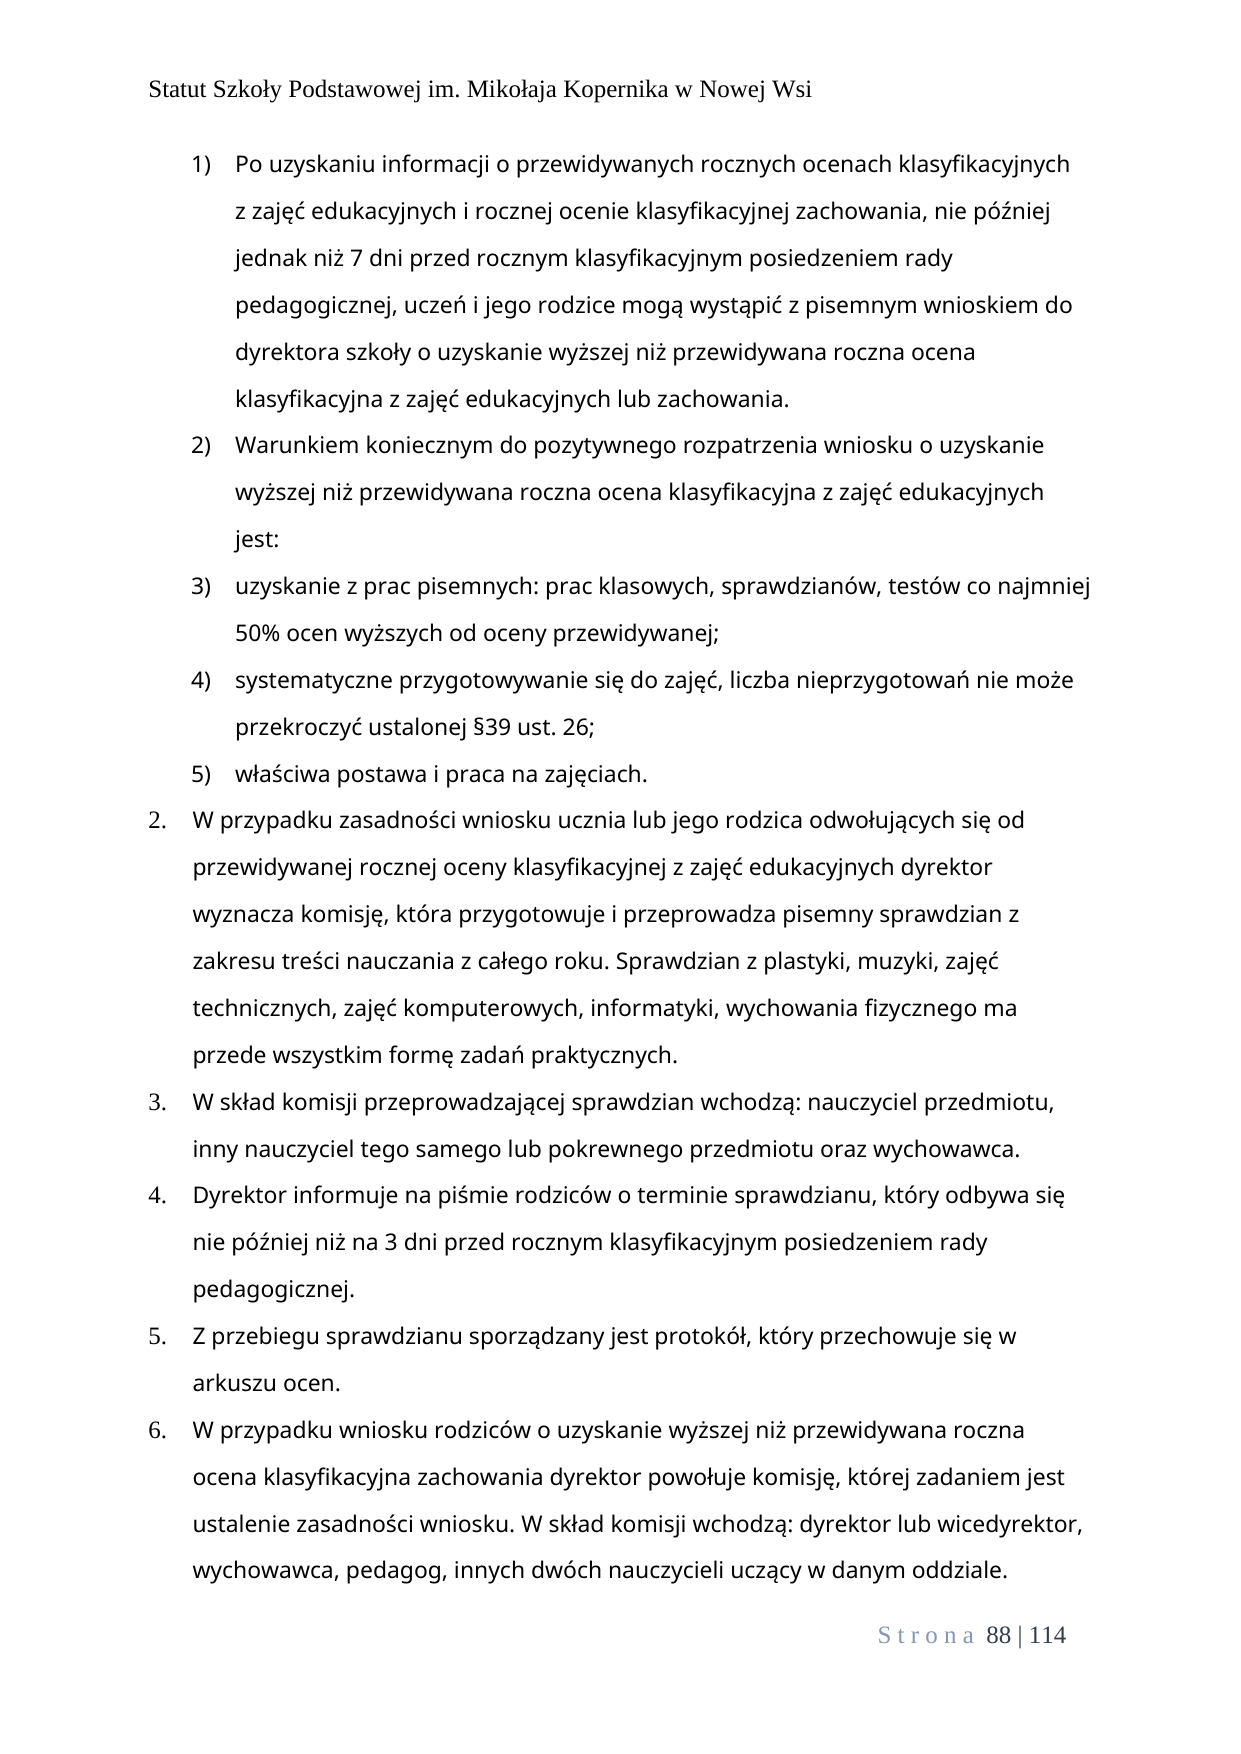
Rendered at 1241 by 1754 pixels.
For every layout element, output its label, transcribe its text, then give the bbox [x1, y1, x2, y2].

list właściwa postawa i praca na zajęciach. [191, 758, 1093, 789]
list W skład komisji przeprowadzającej sprawdzian wchodzą: nauczyciel przedmiotu, inny nauczyciel tego samego lub pokrewnego przedmiotu oraz wychowawca. [148, 1086, 1093, 1164]
list W przypadku zasadności wniosku ucznia lub jego rodzica odwołujących się od przewidywanej rocznej oceny klasyfikacyjnej z zajęć edukacyjnych dyrektor wyznacza komisję, która przygotowuje i przeprowadza pisemny sprawdzian z zakresu treści nauczania z całego roku. Sprawdzian z plastyki, muzyki, zajęć technicznych, zajęć komputerowych, informatyki, wychowania fizycznego ma przede wszystkim formę zadań praktycznych. [148, 804, 1093, 1070]
list Z przebiegu sprawdzianu sporządzany jest protokół, który przechowuje się w arkuszu ocen. [148, 1320, 1093, 1398]
list Po uzyskaniu informacji o przewidywanych rocznych ocenach klasyfikacyjnych z zajęć edukacyjnych i rocznej ocenie klasyfikacyjnej zachowania, nie później jednak niż 7 dni przed rocznym klasyfikacyjnym posiedzeniem rady pedagogicznej, uczeń i jego rodzice mogą wystąpić z pisemnym wnioskiem do dyrektora szkoły o uzyskanie wyższej niż przewidywana roczna ocena klasyfikacyjna z zajęć edukacyjnych lub zachowania. [191, 148, 1093, 414]
list Warunkiem koniecznym do pozytywnego rozpatrzenia wniosku o uzyskanie wyższej niż przewidywana roczna ocena klasyfikacyjna z zajęć edukacyjnych jest: [191, 429, 1093, 554]
list Dyrektor informuje na piśmie rodziców o terminie sprawdzianu, który odbywa się nie później niż na 3 dni przed rocznym klasyfikacyjnym posiedzeniem rady pedagogicznej. [148, 1179, 1093, 1304]
list systematyczne przygotowywanie się do zajęć, liczba nieprzygotowań nie może przekroczyć ustalonej §39 ust. 26; [191, 664, 1093, 742]
list W przypadku wniosku rodziców o uzyskanie wyższej niż przewidywana roczna ocena klasyfikacyjna zachowania dyrektor powołuje komisję, której zadaniem jest ustalenie zasadności wniosku. W skład komisji wchodzą: dyrektor lub wicedyrektor, wychowawca, pedagog, innych dwóch nauczycieli uczący w danym oddziale. [148, 1414, 1093, 1586]
list uzyskanie z prac pisemnych: prac klasowych, sprawdzianów, testów co najmniej 50% ocen wyższych od oceny przewidywanej; [191, 570, 1093, 648]
